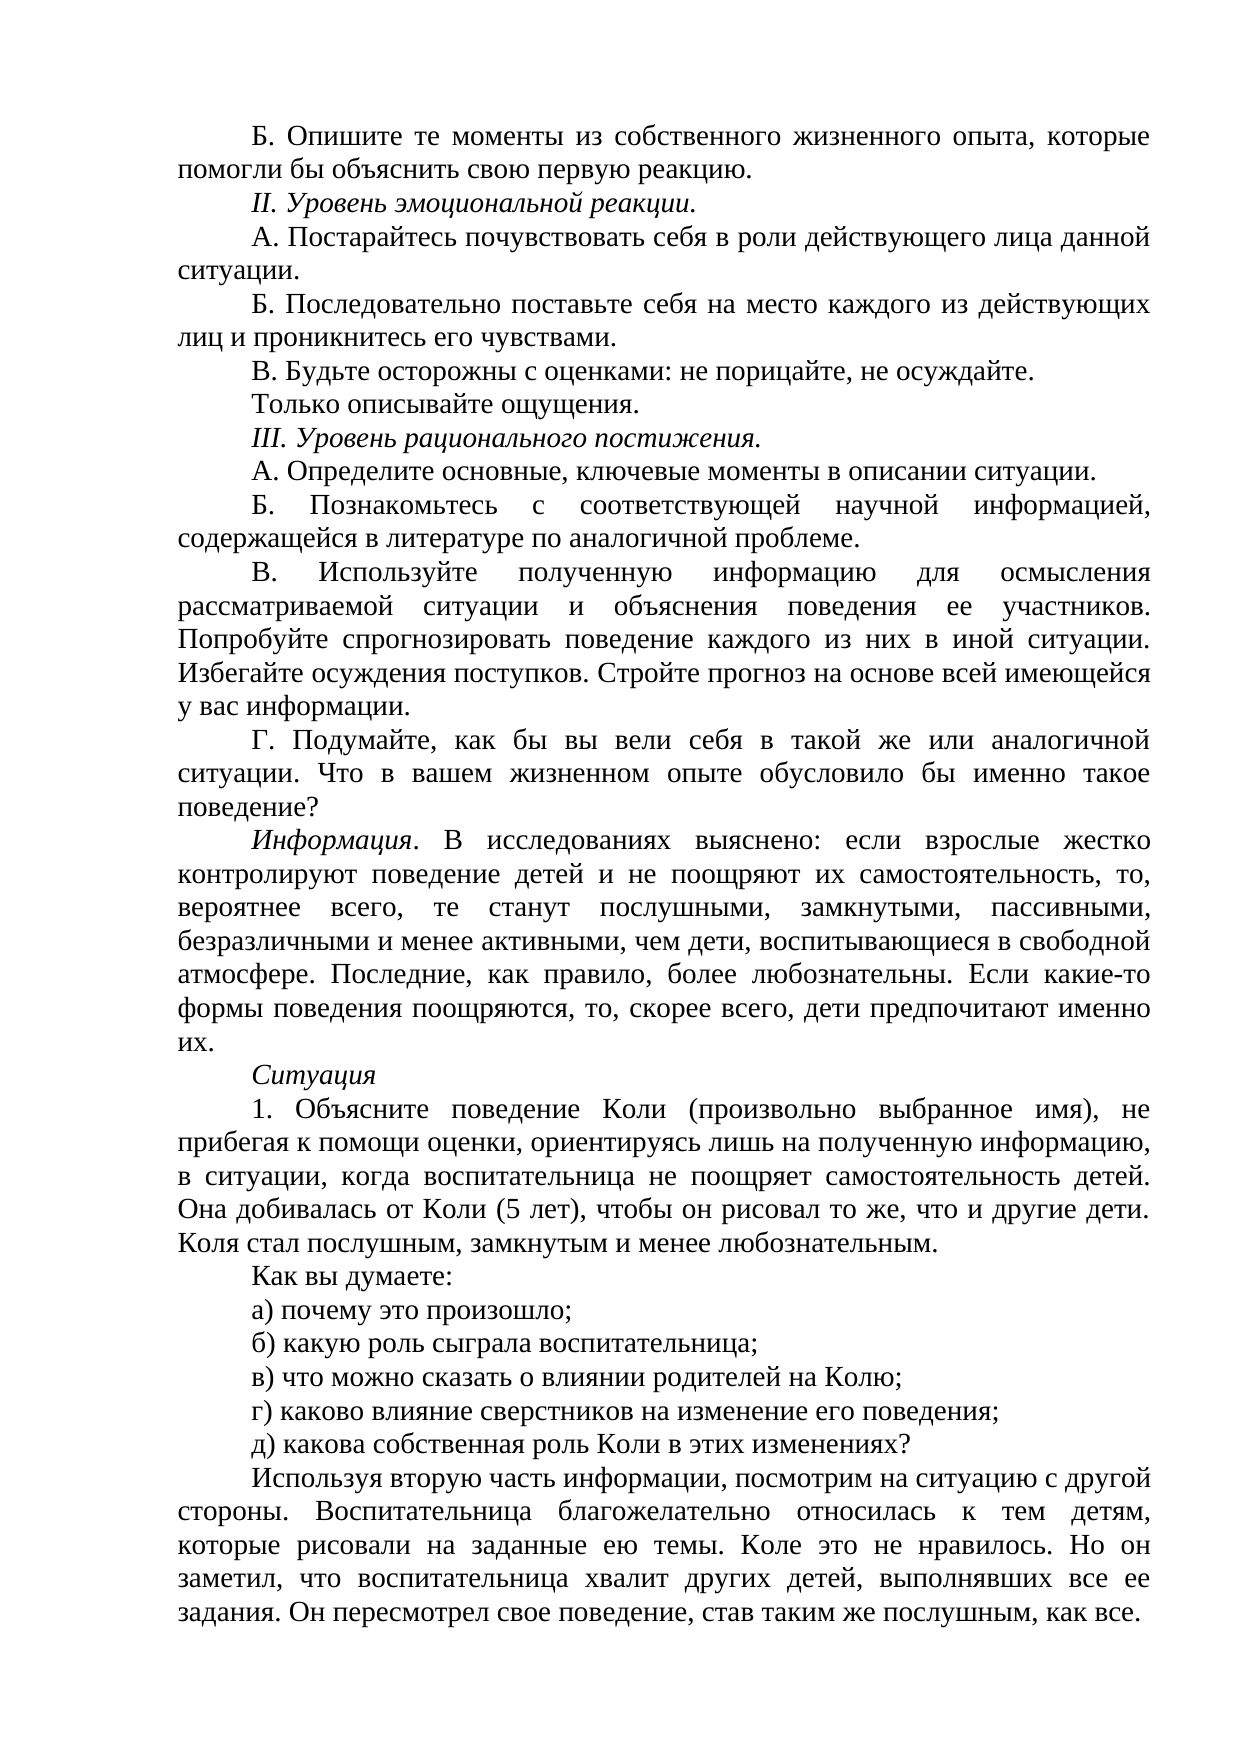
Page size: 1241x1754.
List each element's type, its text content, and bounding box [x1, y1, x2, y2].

text В. Используйте полученную информацию для осмысления рассматриваемой ситуации и объяснения поведения ее участников. Попробуйте спрогнозировать поведение каждого из них в иной ситуации. Избегайте осуждения поступков. Стройте прогноз на основе всей имеющейся у вас информации. [177, 554, 1152, 722]
text Г. Подумайте, как бы вы вели себя в такой же или аналогичной ситуации. Что в вашем жизненном опыте обусловило бы именно такое поведение? [177, 722, 1152, 822]
text Используя вторую часть информации, посмотрим на ситуацию с другой стороны. Воспитательница благожелательно относилась к тем детям, которые рисовали на заданные ею темы. Коле это не нравилось. Но он заметил, что воспитательница хвалит других детей, выполнявших все ее задания. Он пересмотрел свое поведение, став таким же послушным, как все. [177, 1460, 1152, 1627]
text Б. Последовательно поставьте себя на место каждого из действующих лиц и проникнитесь его чувствами. [177, 286, 1152, 353]
text Только описывайте ощущения. [177, 386, 1152, 420]
text Информация. В исследованиях выяснено: если взрослые жестко контролируют поведение детей и не поощряют их самостоятельность, то, вероятнее всего, те станут послушными, замкнутыми, пассивными, безразличными и менее активными, чем дети, воспитывающиеся в свободной атмосфере. Последние, как правило, более любознательны. Если какие-то формы поведения поощряются, то, скорее всего, дети предпочитают именно их. [177, 822, 1152, 1057]
text III. Уровень рационального постижения. [177, 420, 1152, 453]
text А. Определите основные, ключевые моменты в описании ситуации. [177, 453, 1152, 487]
text А. Постарайтесь почувствовать себя в роли действующего лица данной ситуации. [177, 219, 1152, 286]
text б) какую роль сыграла воспитательница; [177, 1326, 1152, 1359]
text г) каково влияние сверстников на изменение его поведения; [177, 1393, 1152, 1426]
text в) что можно сказать о влиянии родителей на Колю; [177, 1359, 1152, 1393]
text В. Будьте осторожны с оценками: не порицайте, не осуждайте. [177, 353, 1152, 386]
text Как вы думаете: [177, 1258, 1152, 1292]
text Ситуация [177, 1057, 1152, 1091]
text II. Уровень эмоциональной реакции. [177, 185, 1152, 219]
text д) какова собственная роль Коли в этих изменениях? [177, 1426, 1152, 1460]
text а) почему это произошло; [177, 1292, 1152, 1326]
text Б. Опишите те моменты из собственного жизненного опыта, которые помогли бы объяснить свою первую реакцию. [177, 118, 1152, 185]
text 1. Объясните поведение Коли (произвольно выбранное имя), не прибегая к помощи оценки, ориентируясь лишь на полученную информацию, в ситуации, когда воспитательница не поощряет самостоятельность детей. Она добивалась от Коли (5 лет), чтобы он рисовал то же, что и другие дети. Коля стал послушным, замкнутым и менее любознательным. [177, 1091, 1152, 1258]
text Б. Познакомьтесь с соответствующей научной информацией, содержащейся в литературе по аналогичной проблеме. [177, 487, 1152, 554]
